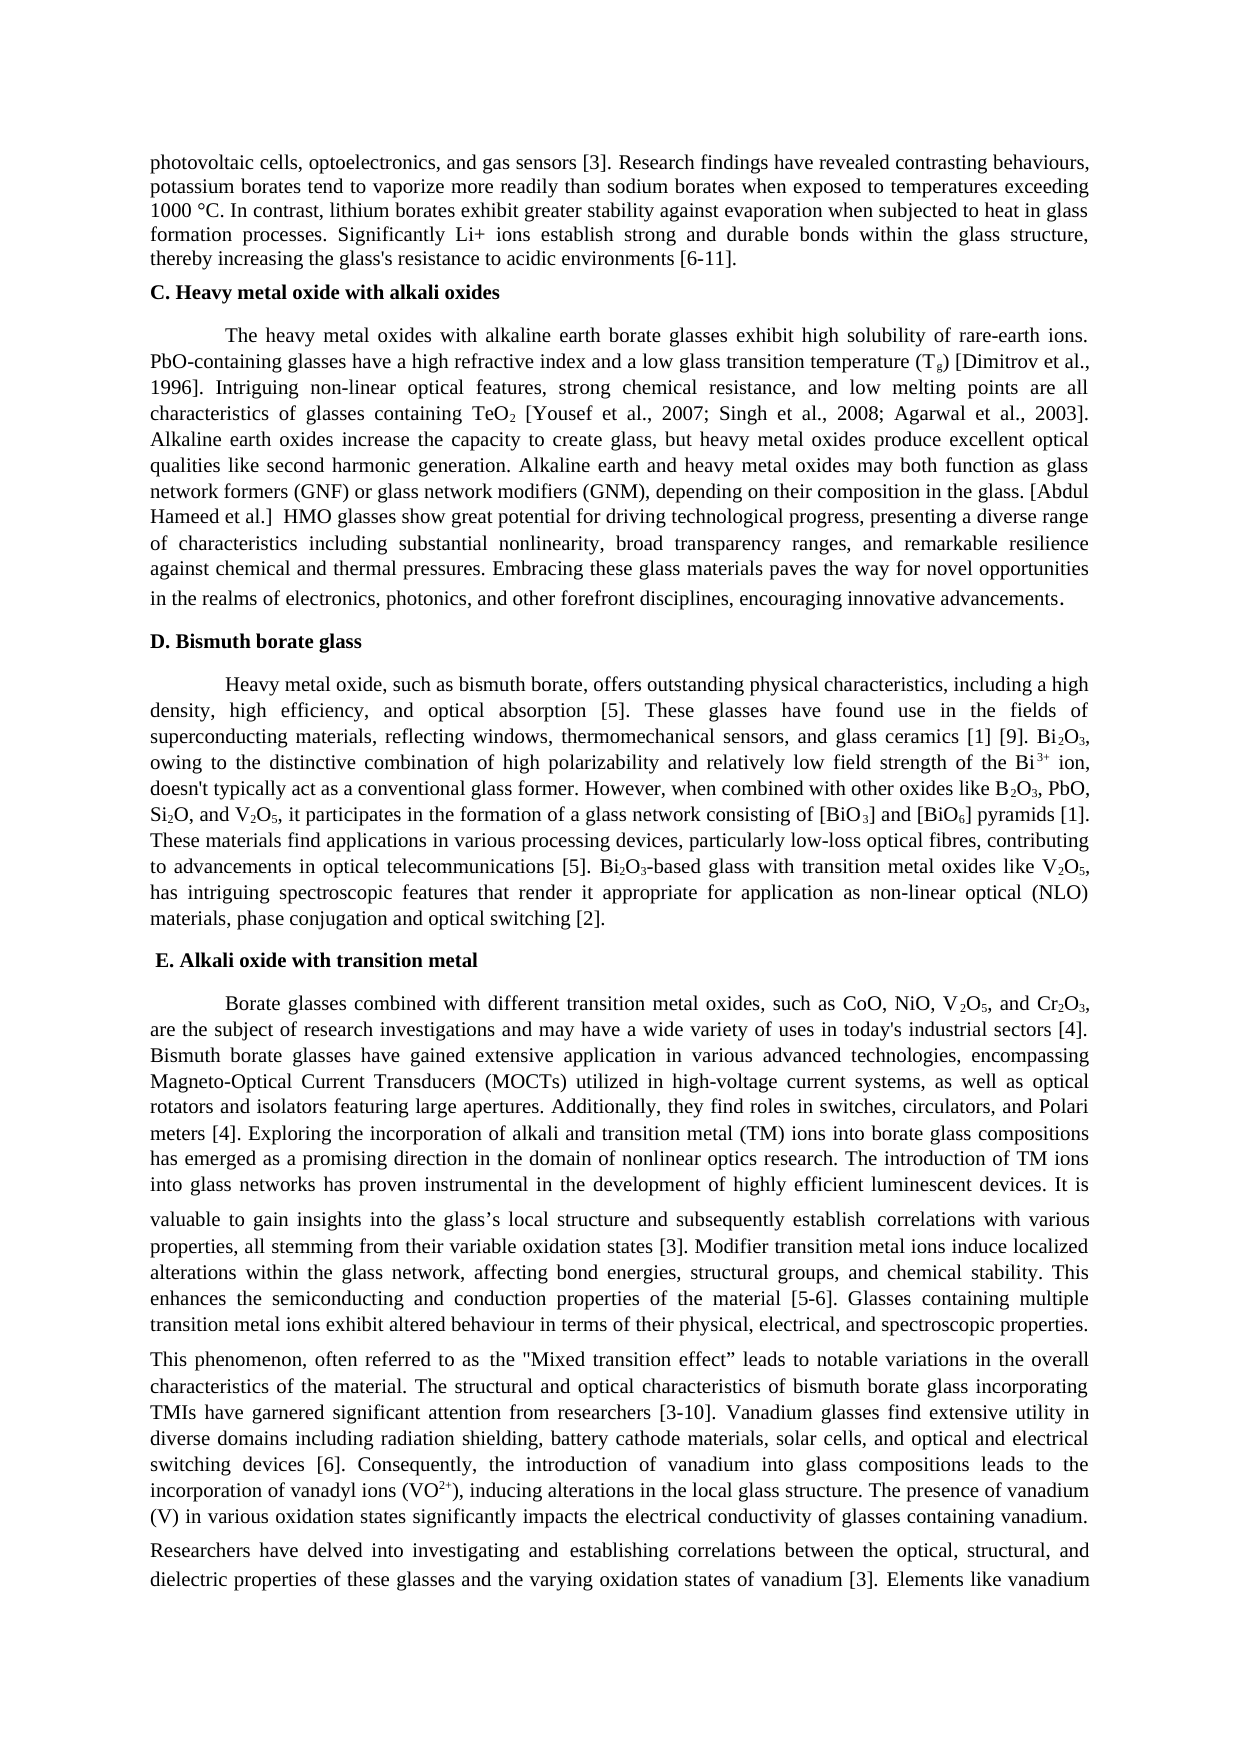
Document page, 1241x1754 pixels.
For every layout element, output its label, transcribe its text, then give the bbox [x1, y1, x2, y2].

text Heavy metal oxide, such as bismuth borate, offers outstanding physical characteristics, including a high density, high efficiency, and optical absorption [5]. These glasses have found use in the fields of superconducting materials, reflecting windows, thermomechanical sensors, and glass ceramics [1] [9]. Bi2O3, owing to the distinctive combination of high polarizability and relatively low field strength of the Bi3+ ion, doesn't typically act as a conventional glass former. However, when combined with other oxides like B2O3, PbO, Si2O, and V2O5, it participates in the formation of a glass network consisting of [BiO3] and [BiO6] pyramids [1]. These materials find applications in various processing devices, particularly low-loss optical fibres, contributing to advancements in optical telecommunications [5]. Bi2O3-based glass with transition metal oxides like V2O5, has intriguing spectroscopic features that render it appropriate for application as non-linear optical (NLO) materials, phase conjugation and optical switching [2]. [150, 672, 1090, 929]
text D. Bismuth borate glass [150, 629, 1090, 653]
text E. Alkali oxide with transition metal [150, 948, 1090, 972]
text The heavy metal oxides with alkaline earth borate glasses exhibit high solubility of rare-earth ions. PbO-containing glasses have a high refractive index and a low glass transition temperature (Tg) [Dimitrov et al., 1996]. Intriguing non-linear optical features, strong chemical resistance, and low melting points are all characteristics of glasses containing TeO2 [Yousef et al., 2007; Singh et al., 2008; Agarwal et al., 2003]. Alkaline earth oxides increase the capacity to create glass, but heavy metal oxides produce excellent optical qualities like second harmonic generation. Alkaline earth and heavy metal oxides may both function as glass network formers (GNF) or glass network modifiers (GNM), depending on their composition in the glass. [Abdul Hameed et al.] HMO glasses show great potential for driving technological progress, presenting a diverse range of characteristics including substantial nonlinearity, broad transparency ranges, and remarkable resilience against chemical and thermal pressures. Embracing these glass materials paves the way for novel opportunities in the realms of electronics, photonics, and other forefront disciplines, encouraging innovative advancements. [150, 323, 1090, 611]
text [150, 150, 1090, 270]
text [150, 991, 1090, 1592]
text C. Heavy metal oxide with alkali oxides [150, 280, 1090, 304]
